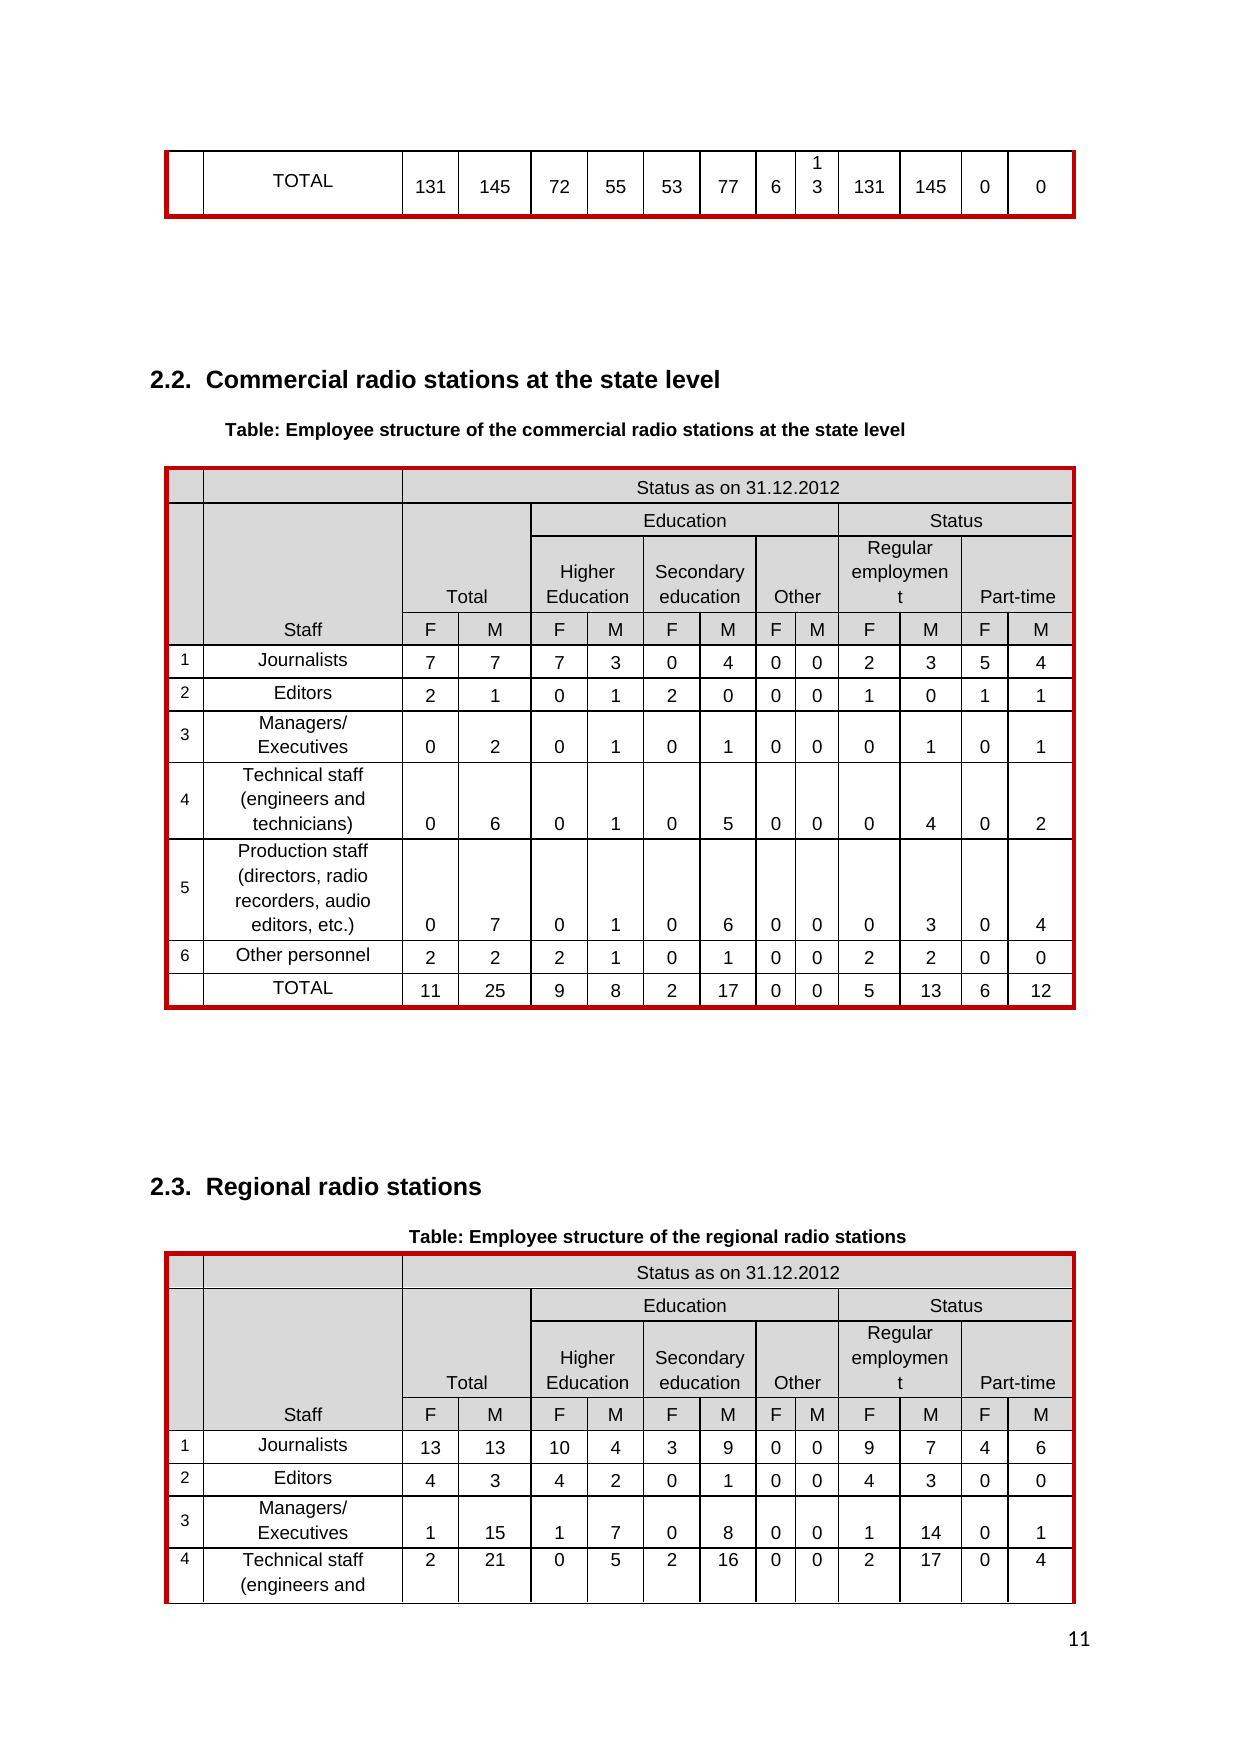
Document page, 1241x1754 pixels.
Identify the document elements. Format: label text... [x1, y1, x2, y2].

table_cell 9 [839, 1431, 899, 1462]
table_cell 4 [901, 763, 961, 838]
table_cell 16 [701, 1549, 755, 1602]
table_cell 0 [403, 763, 458, 838]
table_cell 5 [169, 840, 203, 940]
table_cell 0 [532, 763, 587, 838]
table_cell 131 [839, 152, 899, 214]
table_cell 0 [962, 941, 1007, 972]
table_cell Part-time [962, 1322, 1072, 1397]
table_cell M [701, 1398, 755, 1430]
table_cell F [532, 1398, 587, 1430]
table_cell 2 [169, 679, 203, 710]
table_cell 6 [1009, 1431, 1072, 1462]
table_cell 17 [701, 974, 755, 1005]
table_cell 2 [459, 712, 530, 762]
table_cell Status [839, 1289, 1072, 1320]
table_cell 77 [701, 152, 755, 214]
table_cell F [757, 1398, 795, 1430]
table_cell Production staff (directors, radio recorders, audio editors, etc.) [204, 840, 402, 940]
table_cell 0 [839, 840, 899, 940]
table_cell Higher Education [532, 1322, 643, 1397]
table_cell 13 [901, 974, 961, 1005]
table_cell 0 [757, 1549, 795, 1602]
table_cell 0 [796, 974, 838, 1005]
table_cell 131 [403, 152, 458, 214]
table_cell 0 [757, 646, 795, 677]
table_cell 0 [796, 679, 838, 710]
table_cell 3 [901, 1464, 961, 1495]
table_cell 21 [459, 1549, 530, 1602]
table_cell 0 [644, 1497, 699, 1547]
table_cell 145 [459, 152, 530, 214]
table_cell 0 [962, 763, 1007, 838]
table_cell 1 [459, 679, 530, 710]
table_cell 0 [701, 679, 755, 710]
table_cell Other [757, 1322, 838, 1397]
table_cell 13 [403, 1431, 458, 1462]
table_cell Education [532, 504, 838, 535]
table_cell Other personnel [204, 941, 402, 972]
table_cell 9 [532, 974, 587, 1005]
table_cell F [644, 613, 699, 644]
table_cell 0 [962, 152, 1007, 214]
table_cell 3 [644, 1431, 699, 1462]
table_header [169, 1256, 203, 1287]
table_cell 13 [796, 152, 838, 214]
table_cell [204, 1549, 402, 1602]
table_cell 2 [459, 941, 530, 972]
table_cell 0 [757, 941, 795, 972]
table_cell 4 [1009, 1549, 1072, 1602]
table_cell 1 [588, 763, 643, 838]
table_cell 1 [901, 712, 961, 762]
table_cell 2 [403, 679, 458, 710]
table_cell 8 [701, 1497, 755, 1547]
table_cell Staff [204, 1289, 402, 1430]
table_cell 15 [459, 1497, 530, 1547]
table_header Status as on 31.12.2012 [403, 470, 1072, 502]
table_cell 0 [839, 712, 899, 762]
table_cell Status [839, 504, 1072, 535]
table_cell 7 [588, 1497, 643, 1547]
table_cell Total [403, 1289, 530, 1397]
table_header [169, 470, 203, 502]
table_cell Higher Education [532, 537, 643, 612]
table_cell 0 [757, 679, 795, 710]
text Table: Employee structure of the commercial radio stations at the state level [150, 419, 1090, 441]
table_cell Managers/Executives [204, 712, 402, 762]
table_cell 5 [588, 1549, 643, 1602]
table_cell 11 [403, 974, 458, 1005]
table_cell F [403, 1398, 458, 1430]
table_cell TOTAL [204, 974, 402, 1005]
table_cell 0 [796, 646, 838, 677]
table_cell 0 [757, 840, 795, 940]
table_cell 0 [757, 974, 795, 1005]
table_cell 6 [169, 941, 203, 972]
table_cell 1 [169, 1431, 203, 1462]
table_cell Regular employment [839, 1322, 961, 1397]
table_cell 0 [796, 941, 838, 972]
table_cell 1 [588, 712, 643, 762]
table_cell 3 [901, 646, 961, 677]
table_cell 3 [169, 712, 203, 762]
table_cell [169, 152, 203, 214]
table_cell 12 [1009, 974, 1072, 1005]
table_cell 4 [532, 1464, 587, 1495]
table_cell Editors [204, 679, 402, 710]
table_cell 4 [169, 1549, 203, 1602]
table_cell 0 [796, 763, 838, 838]
table_cell 2 [839, 941, 899, 972]
table_cell TOTAL [204, 152, 402, 214]
table_cell 2 [169, 1464, 203, 1495]
table_cell 1 [403, 1497, 458, 1547]
table_cell 2 [1009, 763, 1072, 838]
table_cell 0 [757, 1464, 795, 1495]
table_cell 0 [796, 712, 838, 762]
table_cell 0 [532, 1549, 587, 1602]
table_cell 9 [701, 1431, 755, 1462]
table_cell 1 [169, 646, 203, 677]
table_cell 10 [532, 1431, 587, 1462]
table_header [204, 470, 402, 502]
table_cell 1 [839, 1497, 899, 1547]
table_cell 0 [644, 646, 699, 677]
table_cell 0 [796, 840, 838, 940]
table_cell 0 [839, 763, 899, 838]
table_cell M [796, 1398, 838, 1430]
table_cell 4 [588, 1431, 643, 1462]
table_cell 7 [901, 1431, 961, 1462]
table_cell Technical staff (engineers and technicians) [204, 763, 402, 838]
table_cell 4 [169, 763, 203, 838]
table_cell 1 [839, 679, 899, 710]
table_cell 0 [796, 1431, 838, 1462]
table_cell 0 [532, 840, 587, 940]
table_cell 0 [757, 1497, 795, 1547]
table_cell 2 [588, 1464, 643, 1495]
table_cell 4 [839, 1464, 899, 1495]
table_cell 0 [1009, 152, 1072, 214]
table_cell 0 [403, 840, 458, 940]
table_cell [169, 974, 203, 1005]
table_cell 0 [644, 941, 699, 972]
table_header [204, 1256, 402, 1287]
table_cell F [644, 1398, 699, 1430]
table_cell 3 [169, 1497, 203, 1547]
table_cell 0 [757, 763, 795, 838]
table_cell 4 [403, 1464, 458, 1495]
table_cell 5 [701, 763, 755, 838]
table_cell F [403, 613, 458, 644]
table_cell M [901, 613, 961, 644]
table_cell 145 [901, 152, 961, 214]
table_cell 0 [796, 1464, 838, 1495]
table_cell 2 [403, 1549, 458, 1602]
table_cell M [459, 1398, 530, 1430]
text Table: Employee structure of the regional radio stations [150, 1226, 1090, 1248]
table_cell 0 [796, 1497, 838, 1547]
table_cell 4 [701, 646, 755, 677]
table_cell 1 [1009, 1497, 1072, 1547]
table_cell 55 [588, 152, 643, 214]
table_cell 1 [701, 941, 755, 972]
table_cell 0 [962, 1549, 1007, 1602]
table_cell M [701, 613, 755, 644]
table_cell 7 [403, 646, 458, 677]
table_cell 0 [1009, 941, 1072, 972]
table_cell Managers/Executives [204, 1497, 402, 1547]
table_cell Editors [204, 1464, 402, 1495]
table_cell 1 [1009, 679, 1072, 710]
table_cell 2 [901, 941, 961, 972]
table_cell 0 [962, 840, 1007, 940]
table_cell M [459, 613, 530, 644]
table_cell 6 [701, 840, 755, 940]
table_cell 3 [459, 1464, 530, 1495]
table_cell M [901, 1398, 961, 1430]
table_cell F [757, 613, 795, 644]
table_cell 2 [839, 1549, 899, 1602]
table_cell 7 [459, 646, 530, 677]
table_cell Other [757, 537, 838, 612]
table_cell 1 [962, 679, 1007, 710]
table_cell 0 [962, 712, 1007, 762]
table_cell Regular employment [839, 537, 961, 612]
table_cell 2 [532, 941, 587, 972]
table_cell 0 [796, 1549, 838, 1602]
table_cell M [796, 613, 838, 644]
table_cell 13 [459, 1431, 530, 1462]
table_cell 0 [403, 712, 458, 762]
table_cell 6 [459, 763, 530, 838]
table_cell M [1009, 613, 1072, 644]
table_cell 0 [901, 679, 961, 710]
table_cell 2 [839, 646, 899, 677]
table_cell F [839, 613, 899, 644]
table_cell 2 [644, 1549, 699, 1602]
table_cell 6 [962, 974, 1007, 1005]
table_cell 0 [532, 712, 587, 762]
table_cell 8 [588, 974, 643, 1005]
table_cell 17 [901, 1549, 961, 1602]
table_header Status as on 31.12.2012 [403, 1256, 1072, 1287]
table_cell [169, 1289, 203, 1430]
table_cell F [962, 1398, 1007, 1430]
table_cell 53 [644, 152, 699, 214]
table_cell 0 [1009, 1464, 1072, 1495]
table_cell 4 [962, 1431, 1007, 1462]
table_cell 4 [1009, 840, 1072, 940]
table_cell 0 [962, 1464, 1007, 1495]
table_cell 1 [588, 679, 643, 710]
table_cell 0 [644, 712, 699, 762]
table_cell 1 [701, 1464, 755, 1495]
table_cell 72 [532, 152, 587, 214]
table_cell 1 [588, 941, 643, 972]
table_cell Secondary education [644, 537, 755, 612]
text 2.2. Commercial radio stations at the state level [150, 365, 1090, 394]
table_cell 3 [588, 646, 643, 677]
table_cell 1 [701, 712, 755, 762]
table_cell 7 [532, 646, 587, 677]
table_cell Journalists [204, 646, 402, 677]
table_cell 0 [644, 840, 699, 940]
table_cell 0 [644, 1464, 699, 1495]
table_cell 2 [644, 974, 699, 1005]
table_cell 1 [532, 1497, 587, 1547]
table_cell Secondary education [644, 1322, 755, 1397]
table_cell 0 [757, 712, 795, 762]
table_cell F [839, 1398, 899, 1430]
table_cell 14 [901, 1497, 961, 1547]
table_cell Education [532, 1289, 838, 1320]
table_cell 3 [901, 840, 961, 940]
text 2.3. Regional radio stations [150, 1172, 1090, 1201]
table_cell Staff [204, 504, 402, 644]
table_cell 1 [588, 840, 643, 940]
table_cell [169, 504, 203, 644]
table_cell 0 [644, 763, 699, 838]
table_cell 0 [757, 1431, 795, 1462]
table_cell Journalists [204, 1431, 402, 1462]
table_cell M [588, 613, 643, 644]
table_cell M [588, 1398, 643, 1430]
table_cell 7 [459, 840, 530, 940]
table_cell F [532, 613, 587, 644]
table_cell 1 [1009, 712, 1072, 762]
table_cell 2 [644, 679, 699, 710]
table_cell 2 [403, 941, 458, 972]
table_cell 0 [962, 1497, 1007, 1547]
table_cell 5 [839, 974, 899, 1005]
table_cell Part-time [962, 537, 1072, 612]
table_cell 6 [757, 152, 795, 214]
table_cell F [962, 613, 1007, 644]
table_cell 4 [1009, 646, 1072, 677]
table_cell 0 [532, 679, 587, 710]
table_cell M [1009, 1398, 1072, 1430]
table_cell 5 [962, 646, 1007, 677]
table_cell Total [403, 504, 530, 612]
table_cell 25 [459, 974, 530, 1005]
